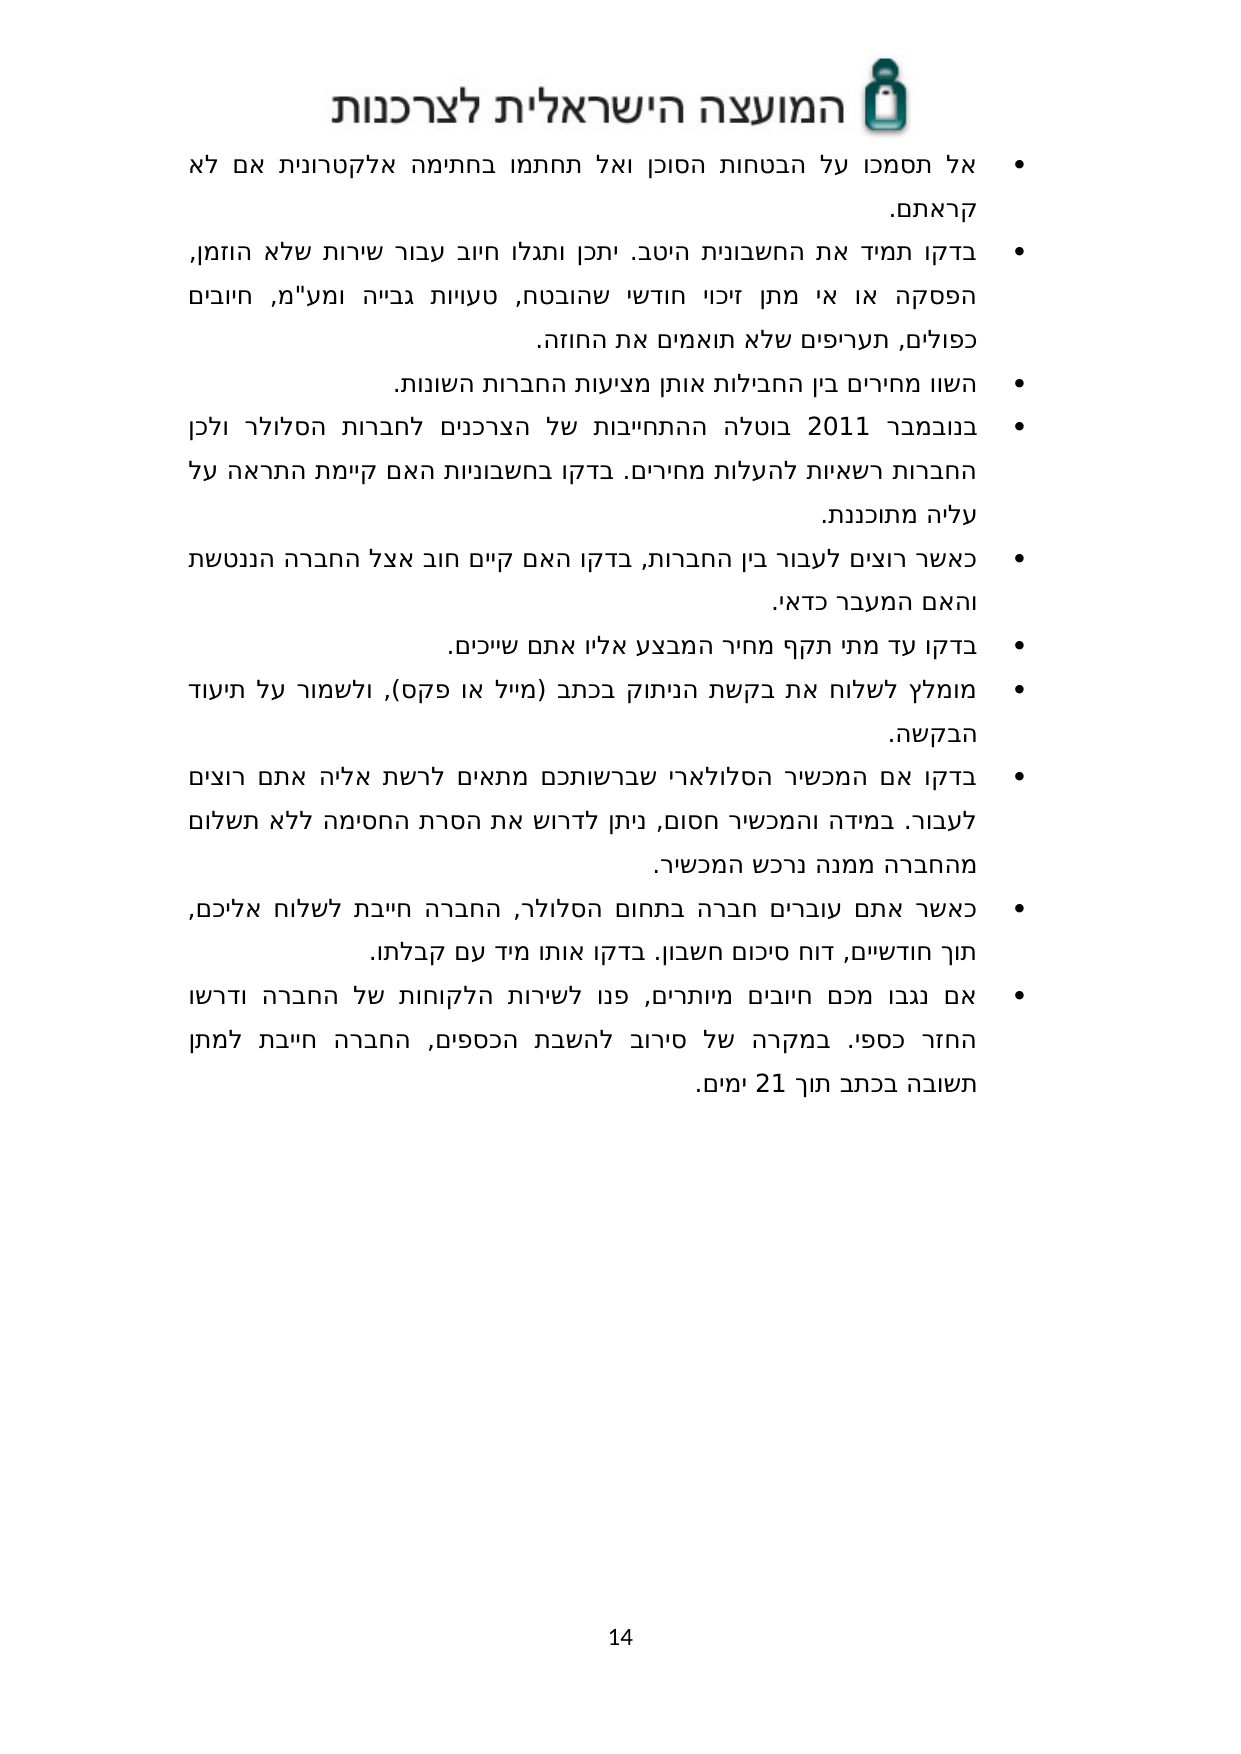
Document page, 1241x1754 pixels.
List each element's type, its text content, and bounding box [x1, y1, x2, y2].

list כאשר אתם עוברים חברה בתחום הסלולר, החברה חייבת לשלוח אליכם, תוך חודשיים, דוח סיכום חשבון. בדקו אותו מיד עם קבלתו. [187, 894, 1015, 967]
picture [325, 53, 915, 142]
list בדקו תמיד את החשבונית היטב. יתכן ותגלו חיוב עבור שירות שלא הוזמן, הפסקה או אי מתן זיכוי חודשי שהובטח, טעויות גבייה ומע"מ, חיובים כפולים, תעריפים שלא תואמים את החוזה. [187, 237, 1015, 354]
list בנובמבר 2011 בוטלה ההתחייבות של הצרכנים לחברות הסלולר ולכן החברות רשאיות להעלות מחירים. בדקו בחשבוניות האם קיימת התראה על עליה מתוכננת. [187, 412, 1015, 529]
list אל תסמכו על הבטחות הסוכן ואל תחתמו בחתימה אלקטרונית אם לא קראתם. [187, 150, 1015, 223]
list בדקו אם המכשיר הסלולארי שברשותכם מתאים לרשת אליה אתם רוצים לעבור. במידה והמכשיר חסום, ניתן לדרוש את הסרת החסימה ללא תשלום מהחברה ממנה נרכש המכשיר. [187, 762, 1015, 879]
list השוו מחירים בין החבילות אותן מציעות החברות השונות. [187, 369, 1015, 398]
list מומלץ לשלוח את בקשת הניתוק בכתב (מייל או פקס), ולשמור על תיעוד הבקשה. [187, 675, 1015, 748]
list בדקו עד מתי תקף מחיר המבצע אליו אתם שייכים. [187, 631, 1015, 660]
list כאשר רוצים לעבור בין החברות, בדקו האם קיים חוב אצל החברה הננטשת והאם המעבר כדאי. [187, 544, 1015, 617]
list אם נגבו מכם חיובים מיותרים, פנו לשירות הלקוחות של החברה ודרשו החזר כספי. במקרה של סירוב להשבת הכספים, החברה חייבת למתן תשובה בכתב תוך 21 ימים. [187, 981, 1015, 1098]
